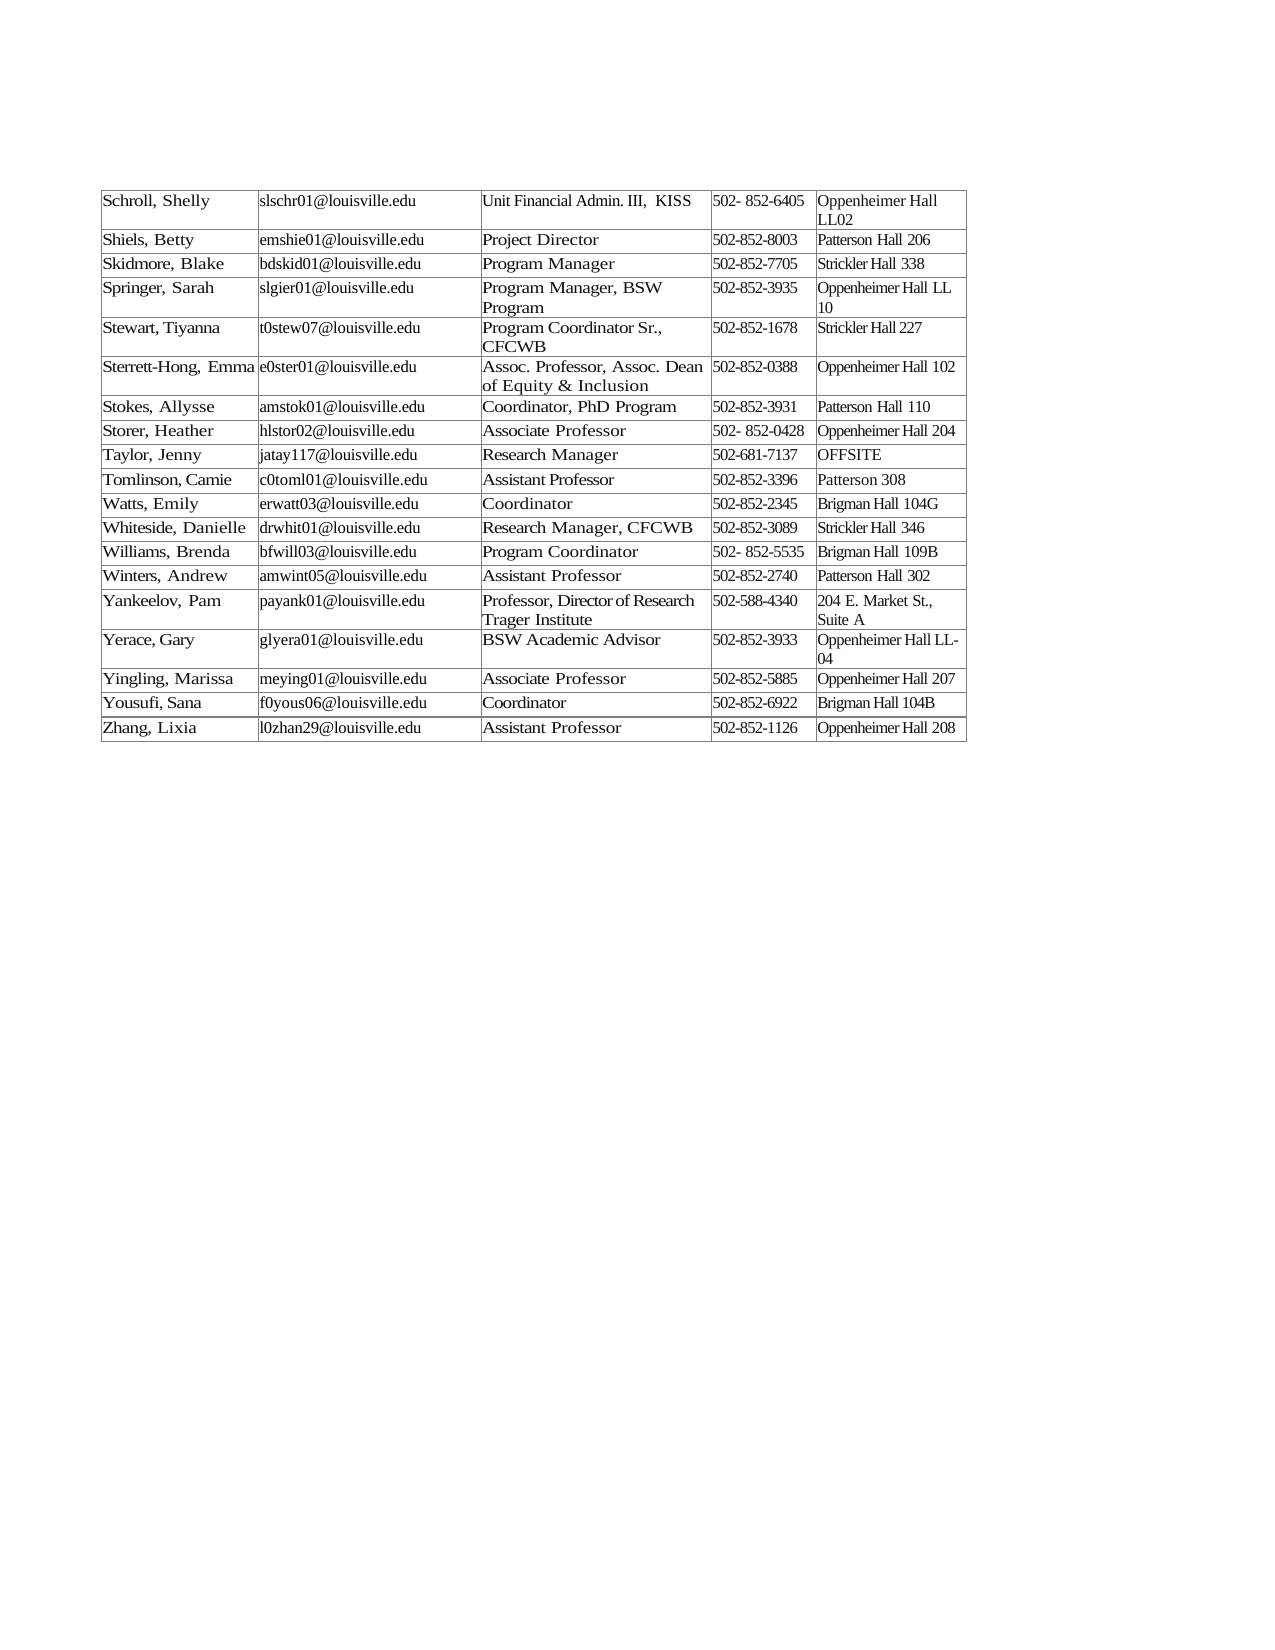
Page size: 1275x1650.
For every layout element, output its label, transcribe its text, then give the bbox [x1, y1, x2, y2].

table_cell 502-852-3396 [712, 469, 816, 493]
table_cell f0yous06@louisville.edu [259, 693, 481, 716]
table_cell Patterson Hall 206 [817, 230, 966, 253]
table_cell slgier01@louisville.edu [259, 278, 481, 317]
table_cell Yingling, Marissa [102, 669, 258, 692]
table_cell Yankeelov, Pam [102, 590, 258, 629]
table_cell Assoc. Professor, Assoc. Dean of Equity & Inclusion [482, 357, 711, 395]
table_cell Stokes, Allysse [102, 396, 258, 420]
table_cell Whiteside, Danielle [102, 518, 258, 541]
table_cell Springer, Sarah [102, 278, 258, 317]
table_cell Storer, Heather [102, 421, 258, 444]
table_cell glyera01@louisville.edu [259, 630, 481, 668]
table_cell payank01@louisville.edu [259, 590, 481, 629]
table_cell Program Coordinator Sr., CFCWB [482, 318, 711, 356]
table_cell t0stew07@louisville.edu [259, 318, 481, 356]
table_cell meying01@louisville.edu [259, 669, 481, 692]
table_cell erwatt03@louisville.edu [259, 494, 481, 517]
table_cell 502-588-4340 [712, 590, 816, 629]
table_cell Oppenheimer Hall 102 [817, 357, 966, 395]
table_cell Winters, Andrew [102, 566, 258, 589]
table_cell 502-852-7705 [712, 254, 816, 277]
table_cell e0ster01@louisville.edu [259, 357, 481, 395]
table_cell 502-852-0388 [712, 357, 816, 395]
table_cell Assistant Professor [482, 566, 711, 589]
table_cell 502-852-2740 [712, 566, 816, 589]
table_cell Yousufi, Sana [102, 693, 258, 716]
table_cell Coordinator, PhD Program [482, 396, 711, 420]
table_cell 502-852-6922 [712, 693, 816, 716]
table_cell Brigman Hall 104G [817, 494, 966, 517]
table_cell Coordinator [482, 693, 711, 716]
table_cell 502-681-7137 [712, 445, 816, 468]
table_cell Yerace, Gary [102, 630, 258, 668]
table_cell 502- 852-0428 [712, 421, 816, 444]
table_cell Associate Professor [482, 421, 711, 444]
table_cell Schroll, Shelly [102, 191, 258, 229]
table_cell Research Manager [482, 445, 711, 468]
table_cell Oppenheimer Hall 207 [817, 669, 966, 692]
table_cell Research Manager, CFCWB [482, 518, 711, 541]
table_cell Brigman Hall 109B [817, 542, 966, 565]
table_cell Oppenheimer Hall 208 [817, 718, 966, 741]
table_cell Patterson Hall 302 [817, 566, 966, 589]
table_cell OFFSITE [817, 445, 966, 468]
table_cell emshie01@louisville.edu [259, 230, 481, 253]
table_cell hlstor02@louisville.edu [259, 421, 481, 444]
table_cell Watts, Emily [102, 494, 258, 517]
table_cell Oppenheimer Hall LL-04 [817, 630, 966, 668]
table_cell bdskid01@louisville.edu [259, 254, 481, 277]
table_cell 502-852-1678 [712, 318, 816, 356]
table_cell Program Manager [482, 254, 711, 277]
table_cell Strickler Hall 346 [817, 518, 966, 541]
table_cell 502- 852-6405 [712, 191, 816, 229]
table_cell Oppenheimer Hall 204 [817, 421, 966, 444]
table_cell 502-852-5885 [712, 669, 816, 692]
table_cell 502-852-3931 [712, 396, 816, 420]
table_cell Professor, Director of Research Trager Institute [482, 590, 711, 629]
table_cell amstok01@louisville.edu [259, 396, 481, 420]
table_cell Program Manager, BSW Program [482, 278, 711, 317]
table_cell Strickler Hall 227 [817, 318, 966, 356]
table_cell Tomlinson, Camie [102, 469, 258, 493]
table_cell Assistant Professor [482, 718, 711, 741]
table_cell 502-852-2345 [712, 494, 816, 517]
table_cell Assistant Professor [482, 469, 711, 493]
table_cell Skidmore, Blake [102, 254, 258, 277]
table_cell Brigman Hall 104B [817, 693, 966, 716]
table_cell 502- 852-5535 [712, 542, 816, 565]
table_cell 502-852-8003 [712, 230, 816, 253]
table_cell Sterrett-Hong, Emma [102, 357, 258, 395]
table_cell l0zhan29@louisville.edu [259, 718, 481, 741]
table_cell Shiels, Betty [102, 230, 258, 253]
table_cell Taylor, Jenny [102, 445, 258, 468]
table_cell bfwill03@louisville.edu [259, 542, 481, 565]
table_cell Associate Professor [482, 669, 711, 692]
table_cell jatay117@louisville.edu [259, 445, 481, 468]
table_cell Project Director [482, 230, 711, 253]
table_cell slschr01@louisville.edu [259, 191, 481, 229]
table_cell Unit Financial Admin. III, KISS [482, 191, 711, 229]
table_cell Zhang, Lixia [102, 718, 258, 741]
table_cell amwint05@louisville.edu [259, 566, 481, 589]
table_cell BSW Academic Advisor [482, 630, 711, 668]
table_cell Stewart, Tiyanna [102, 318, 258, 356]
table_cell 502-852-3935 [712, 278, 816, 317]
table_cell Program Coordinator [482, 542, 711, 565]
table_cell 502-852-3933 [712, 630, 816, 668]
table_cell 502-852-3089 [712, 518, 816, 541]
table_cell Coordinator [482, 494, 711, 517]
table_cell Williams, Brenda [102, 542, 258, 565]
table_cell 204 E. Market St., Suite A [817, 590, 966, 629]
table_cell Oppenheimer Hall LL02 [817, 191, 966, 229]
table_cell Strickler Hall 338 [817, 254, 966, 277]
table_cell Patterson 308 [817, 469, 966, 493]
table_cell Oppenheimer Hall LL 10 [817, 278, 966, 317]
table_cell 502-852-1126 [712, 718, 816, 741]
table_cell c0toml01@louisville.edu [259, 469, 481, 493]
table_cell Patterson Hall 110 [817, 396, 966, 420]
table_cell drwhit01@louisville.edu [259, 518, 481, 541]
